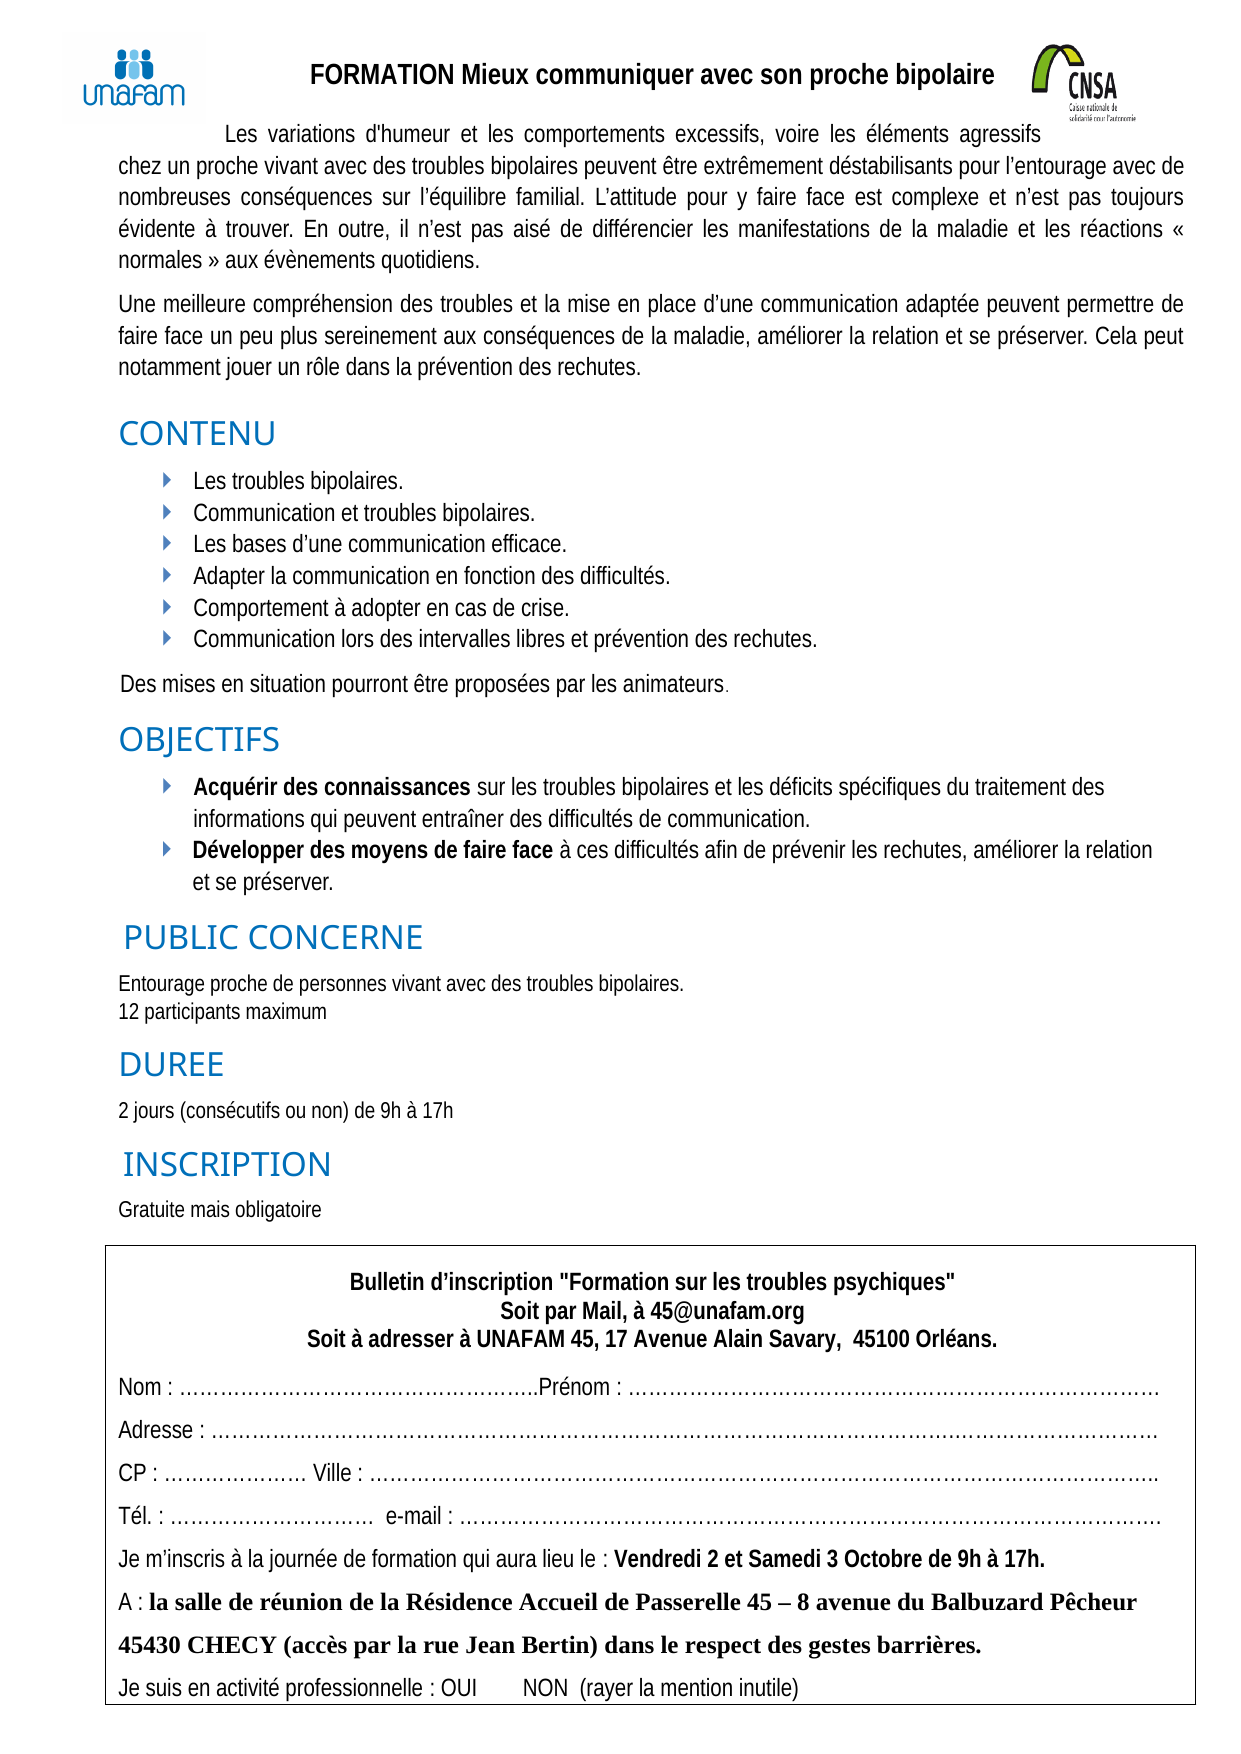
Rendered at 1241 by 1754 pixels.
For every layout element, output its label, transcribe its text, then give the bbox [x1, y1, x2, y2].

picture [1031, 43, 1141, 122]
text Gratuite mais obligatoire [118, 1196, 1187, 1223]
text PUBLIC CONCERNE [118, 914, 1187, 959]
text Une meilleure compréhension des troubles et la mise en place d’une communication adaptée peuvent permettre de faire face un peu plus sereinement aux conséquences de la maladie, améliorer la relation et se préserver. Cela peut notamment jouer un rôle dans la prévention des rechutes. [118, 289, 1187, 381]
text 12 participants maximum [118, 998, 1187, 1024]
text Je suis en activité professionnelle : OUI NON (rayer la mention inutile) [106, 1670, 1195, 1704]
list Communication lors des intervalles libres et prévention des rechutes. [156, 624, 1187, 653]
list et se préserver. [192, 867, 1187, 895]
text Tél. : ………………………… e-mail : …………………………………………………………………………………………. [106, 1498, 1195, 1529]
list Comportement à adopter en cas de crise. [156, 593, 1187, 622]
text 2 jours (consécutifs ou non) de 9h à 17h [118, 1097, 1187, 1123]
list Acquérir des connaissances sur les troubles bipolaires et les déficits spécifiques du traitement des informations qui peuvent entraîner des difficultés de communication. [156, 772, 1187, 832]
list Les bases d’une communication efficace. [156, 529, 1187, 558]
text Nom : ……………………………………………..Prénom : …………………………………………………………………… [118, 1372, 1187, 1401]
text OBJECTIFS [118, 716, 1187, 761]
list Développer des moyens de faire face à ces difficultés afin de prévenir les rechutes, améliorer la relation [155, 835, 1187, 864]
text Des mises en situation pourront être proposées par les animateurs. [118, 668, 1187, 697]
list Les troubles bipolaires. [156, 466, 1187, 495]
text CP : ………………… Ville : …………………………………………………………………………………………………….. [106, 1455, 1195, 1487]
list Adapter la communication en fonction des difficultés. [156, 561, 1187, 590]
text A : la salle de réunion de la Résidence Accueil de Passerelle 45 – 8 avenue du Balbuzard Pêcheur 45430 CHECY (accès par la rue Jean Bertin) dans le respect des gestes barrières. [106, 1583, 1195, 1659]
picture [62, 32, 206, 124]
text Soit par Mail, à 45@unafam.org [118, 1296, 1187, 1324]
text Les variations d'humeur et les comportements excessifs, voire les éléments agressifs chez un proche vivant avec des troubles bipolaires peuvent être extrêmement déstabilisants pour l’entourage avec de nombreuses conséquences sur l’équilibre familial. L’attitude pour y faire face est complexe et n’est pas toujours évidente à trouver. En outre, il n’est pas aisé de différencier les manifestations de la maladie et les réactions « normales » aux évènements quotidiens. [118, 119, 1187, 274]
text Bulletin d’inscription "Formation sur les troubles psychiques" [118, 1267, 1187, 1296]
text CONTENU [118, 410, 1187, 455]
text DUREE [118, 1041, 1187, 1086]
text Adresse : ……………………………………………………………………………………………….………………………… [106, 1412, 1195, 1444]
text Entourage proche de personnes vivant avec des troubles bipolaires. [118, 970, 1187, 996]
text Soit à adresser à UNAFAM 45, 17 Avenue Alain Savary, 45100 Orléans. [118, 1324, 1187, 1353]
text INSCRIPTION [118, 1140, 1187, 1186]
list Communication et troubles bipolaires. [156, 498, 1187, 527]
text Je m’inscris à la journée de formation qui aura lieu le : Vendredi 2 et Samedi 3 Octobre de 9h à 17h. [106, 1541, 1195, 1572]
